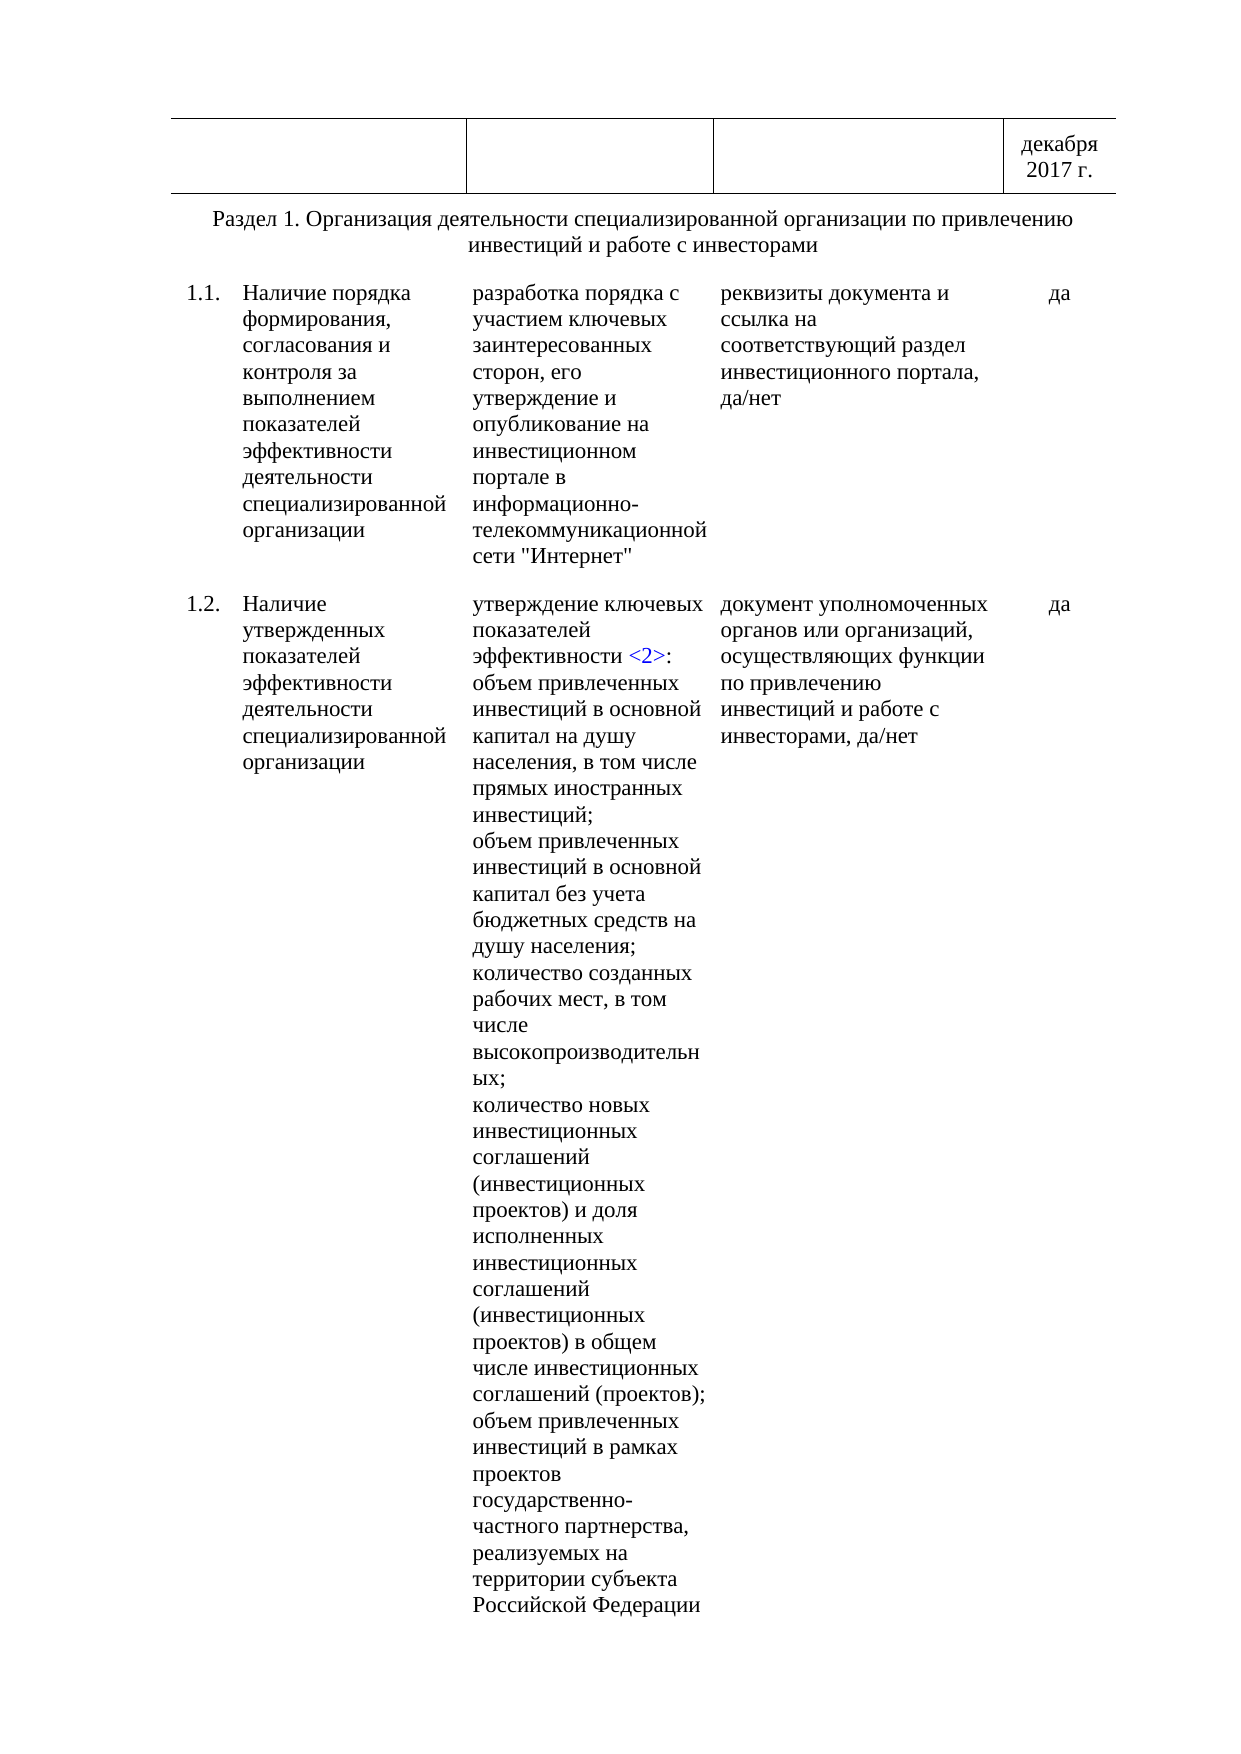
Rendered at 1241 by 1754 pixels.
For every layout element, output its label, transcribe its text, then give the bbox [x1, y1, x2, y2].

table_cell да [1004, 268, 1116, 579]
table_cell реквизиты документа и ссылка на соответствующий раздел инвестиционного портала, да/нет [714, 268, 1003, 579]
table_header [171, 119, 466, 193]
table_cell 1.2. [171, 579, 236, 1628]
table_cell да [1004, 579, 1116, 1628]
table_cell разработка порядка с участием ключевых заинтересованных сторон, его утверждение и опубликование на инвестиционном портале в информационно-телекоммуникационной сети "Интернет" [466, 268, 714, 579]
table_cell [236, 579, 466, 1628]
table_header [1004, 119, 1116, 193]
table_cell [714, 579, 1003, 1628]
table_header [714, 119, 1003, 193]
table_cell Раздел 1. Организация деятельности специализированной организации по привлечению инвестиций и работе с инвесторами [171, 194, 1116, 268]
table_cell 1.1. [171, 268, 236, 579]
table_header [467, 119, 713, 193]
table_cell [466, 579, 714, 1628]
table_cell Наличие порядка формирования, согласования и контроля за выполнением показателей эффективности деятельности специализированной организации [236, 268, 466, 579]
